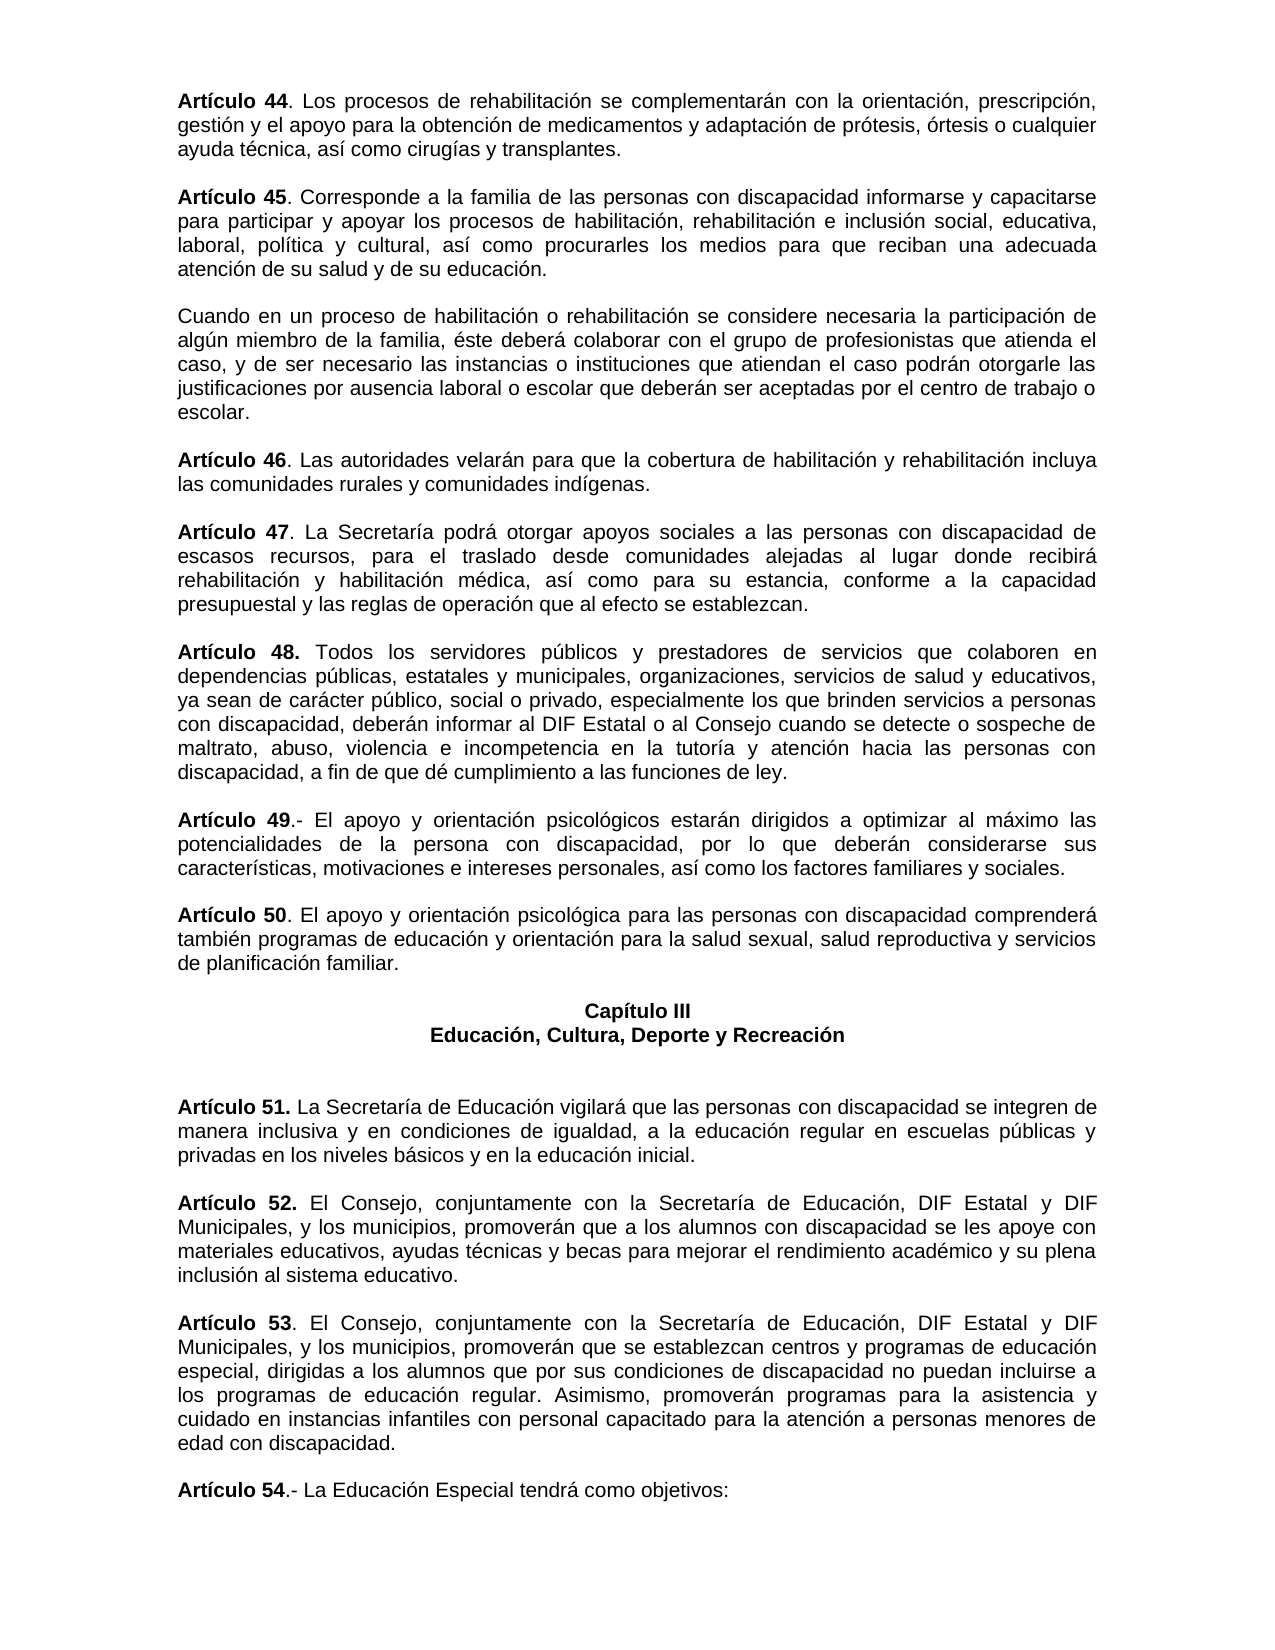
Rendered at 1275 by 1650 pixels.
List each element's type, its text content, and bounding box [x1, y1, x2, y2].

text Capítulo III [177, 999, 1098, 1023]
text Artículo 54.- tendrá como objetivos: [177, 1478, 1098, 1502]
text Artículo 49.- El apoyo y orientación psicológicos estarán dirigidos a optimizar al máximo las potencialidades de la persona con discapacidad, por lo que deberán considerarse sus características, motivaciones e intereses personales, así como los factores familiares y sociales. [177, 807, 1098, 879]
text Artículo 48. Todos los servidores públicos y prestadores de servicios que colaboren en dependencias públicas, estatales y municipales, organizaciones, servicios de salud y educativos, ya sean de carácter público, social o privado, especialmente los que brinden servicios a personas con discapacidad, deberán informar al DIF Estatal o al Consejo cuando se detecte o sospeche de maltrato, abuso, violencia e incompetencia en la tutoría y atención hacia las personas con discapacidad, a fin de que dé cumplimiento a las funciones de ley. [177, 640, 1098, 783]
text Artículo 51. de Educación vigilará que las personas con discapacidad se integren de manera inclusiva y en condiciones de igualdad, a la educación regular en escuelas públicas y privadas en los niveles básicos y en la educación inicial. [177, 1095, 1098, 1167]
text Artículo 50. El apoyo y orientación psicológica para las personas con discapacidad comprenderá también programas de educación y orientación para la salud sexual, salud reproductiva y servicios de planificación familiar. [177, 903, 1098, 975]
text Artículo 53. El Consejo, conjuntamente con de Educación, DIF Estatal y DIF Municipales, y los municipios, promoverán que se establezcan centros y programas de educación especial, dirigidas a los alumnos que por sus condiciones de discapacidad no puedan incluirse a los programas de educación regular. Asimismo, promoverán programas para la asistencia y cuidado en instancias infantiles con personal capacitado para la atención a personas menores de edad con discapacidad. [177, 1311, 1098, 1454]
text Artículo 52. El Consejo, conjuntamente con de Educación, DIF Estatal y DIF Municipales, y los municipios, promoverán que a los alumnos con discapacidad se les apoye con materiales educativos, ayudas técnicas y becas para mejorar el rendimiento académico y su plena inclusión al sistema educativo. [177, 1191, 1098, 1287]
text Artículo 45. Corresponde a la familia de las personas con discapacidad informarse y capacitarse para participar y apoyar los procesos de habilitación, rehabilitación e inclusión social, educativa, laboral, política y cultural, así como procurarles los medios para que reciban una adecuada atención de su salud y de su educación. [177, 184, 1098, 280]
text Artículo 46. Las autoridades velarán para que la cobertura de habilitación y rehabilitación incluya las comunidades rurales y comunidades indígenas. [177, 448, 1098, 496]
text Artículo 44. Los procesos de rehabilitación se complementarán con la orientación, prescripción, gestión y el apoyo para la obtención de medicamentos y adaptación de prótesis, órtesis o cualquier ayuda técnica, así como cirugías y transplantes. [177, 89, 1098, 161]
text Cuando en un proceso de habilitación o rehabilitación se considere necesaria la participación de algún miembro de la familia, éste deberá colaborar con el grupo de profesionistas que atienda el caso, y de ser necesario las instancias o instituciones que atiendan el caso podrán otorgarle las justificaciones por ausencia laboral o escolar que deberán ser aceptadas por el centro de trabajo o escolar. [177, 304, 1098, 424]
text Educación, Cultura, Deporte y Recreación [177, 1023, 1098, 1047]
text Artículo 47. podrá otorgar apoyos sociales a las personas con discapacidad de escasos recursos, para el traslado desde comunidades alejadas al lugar donde recibirá rehabilitación y habilitación médica, así como para su estancia, conforme a la capacidad presupuestal y las reglas de operación que al efecto se establezcan. [177, 520, 1098, 616]
